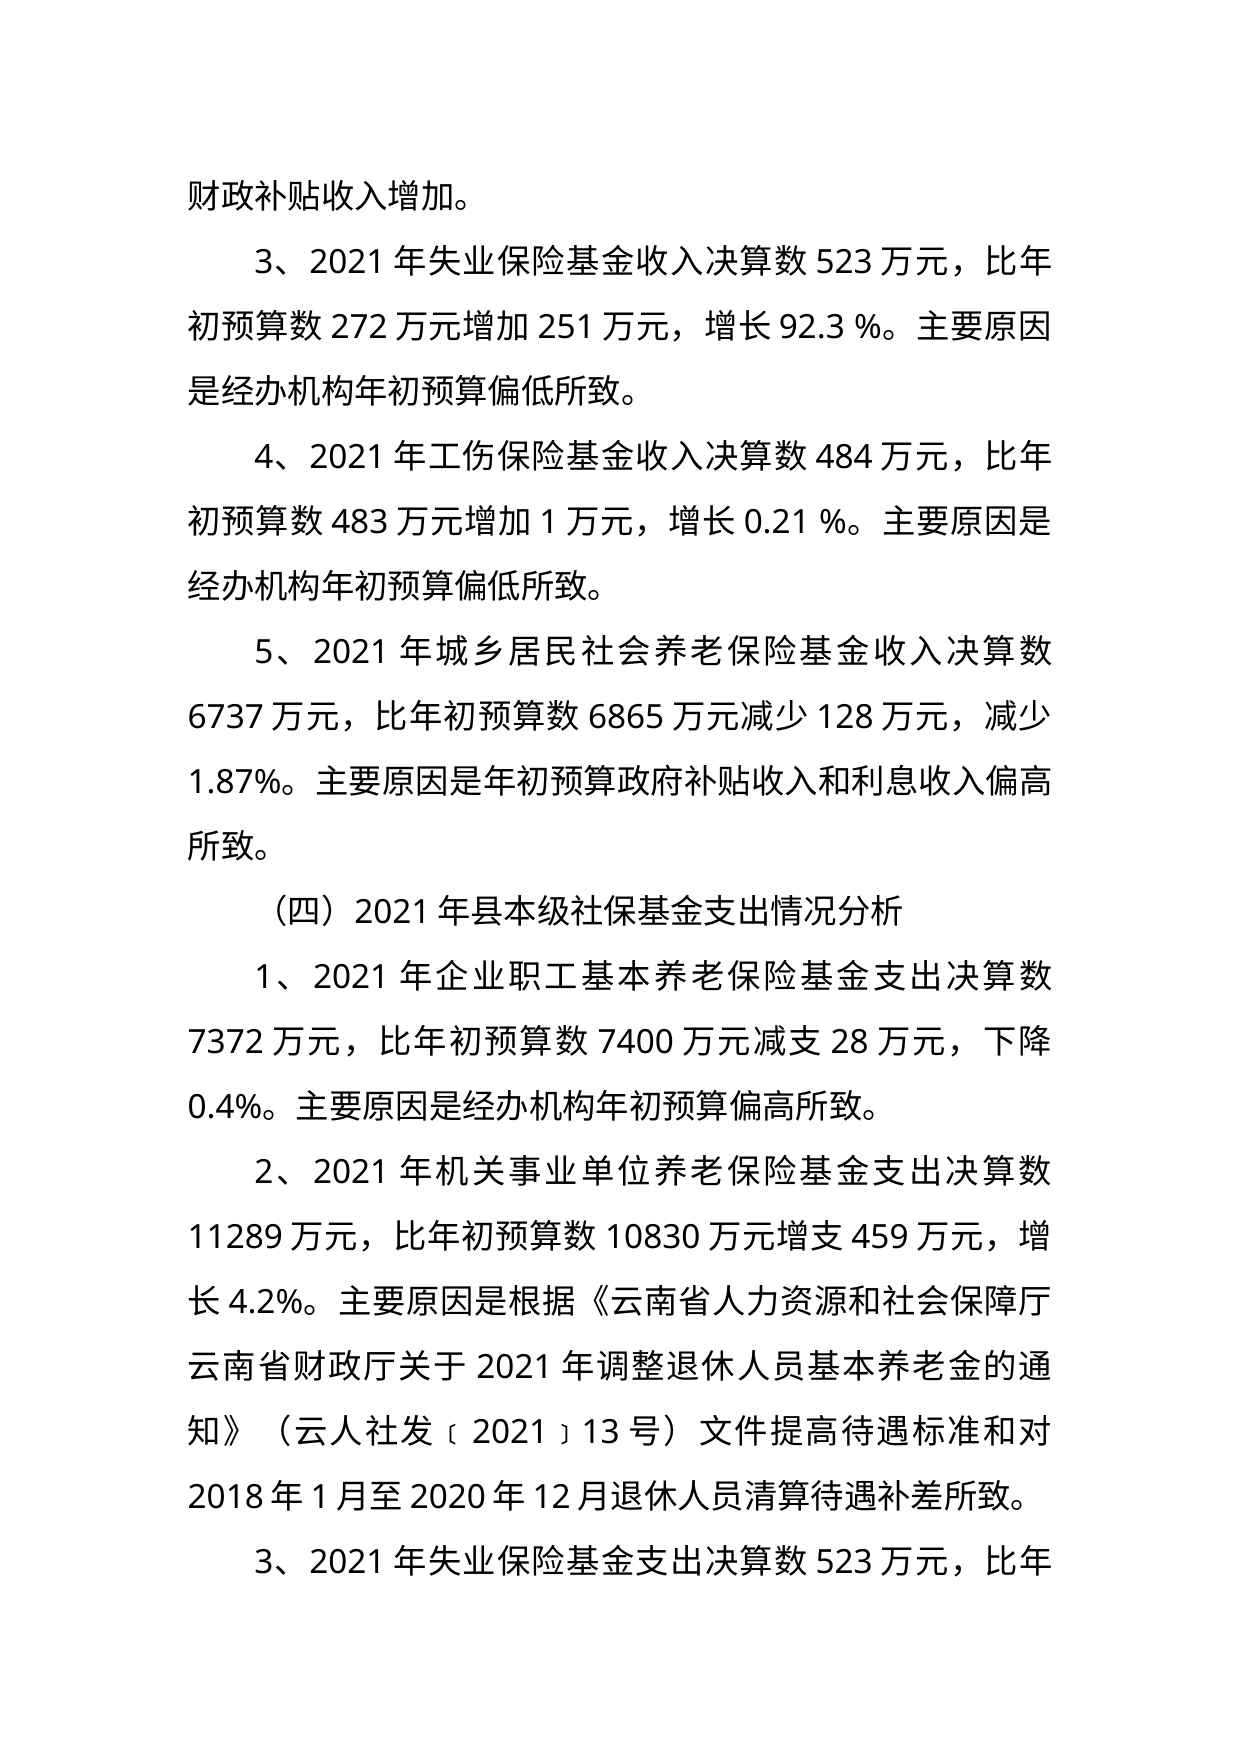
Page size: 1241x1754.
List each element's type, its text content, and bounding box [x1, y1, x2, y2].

text 1、2021年企业职工基本养老保险基金支出决算数7372万元，比年初预算数7400万元减支28万元，下降0.4%。主要原因是经办机构年初预算偏高所致。 [187, 942, 1053, 1137]
text 5、2021年城乡居民社会养老保险基金收入决算数6737万元，比年初预算数6865万元减少128万元，减少1.87%。主要原因是年初预算政府补贴收入和利息收入偏高所致。 [187, 617, 1053, 877]
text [187, 162, 1053, 227]
text 4、2021年工伤保险基金收入决算数484万元，比年初预算数483万元增加1万元，增长0.21 %。主要原因是经办机构年初预算偏低所致。 [187, 422, 1053, 617]
text （四）2021年县本级社保基金支出情况分析 [187, 877, 1053, 942]
text 3、2021年失业保险基金收入决算数523万元，比年初预算数272万元增加251万元，增长92.3 %。主要原因是经办机构年初预算偏低所致。 [187, 227, 1053, 422]
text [187, 1527, 1053, 1592]
text 2、2021年机关事业单位养老保险基金支出决算数11289万元，比年初预算数10830万元增支459万元，增长4.2%。主要原因是根据《云南省人力资源和社会保障厅 云南省财政厅关于2021年调整退休人员基本养老金的通知》（云人社发﹝2021﹞13号）文件提高待遇标准和对2018年1月至2020年12月退休人员清算待遇补差所致。 [187, 1137, 1053, 1527]
